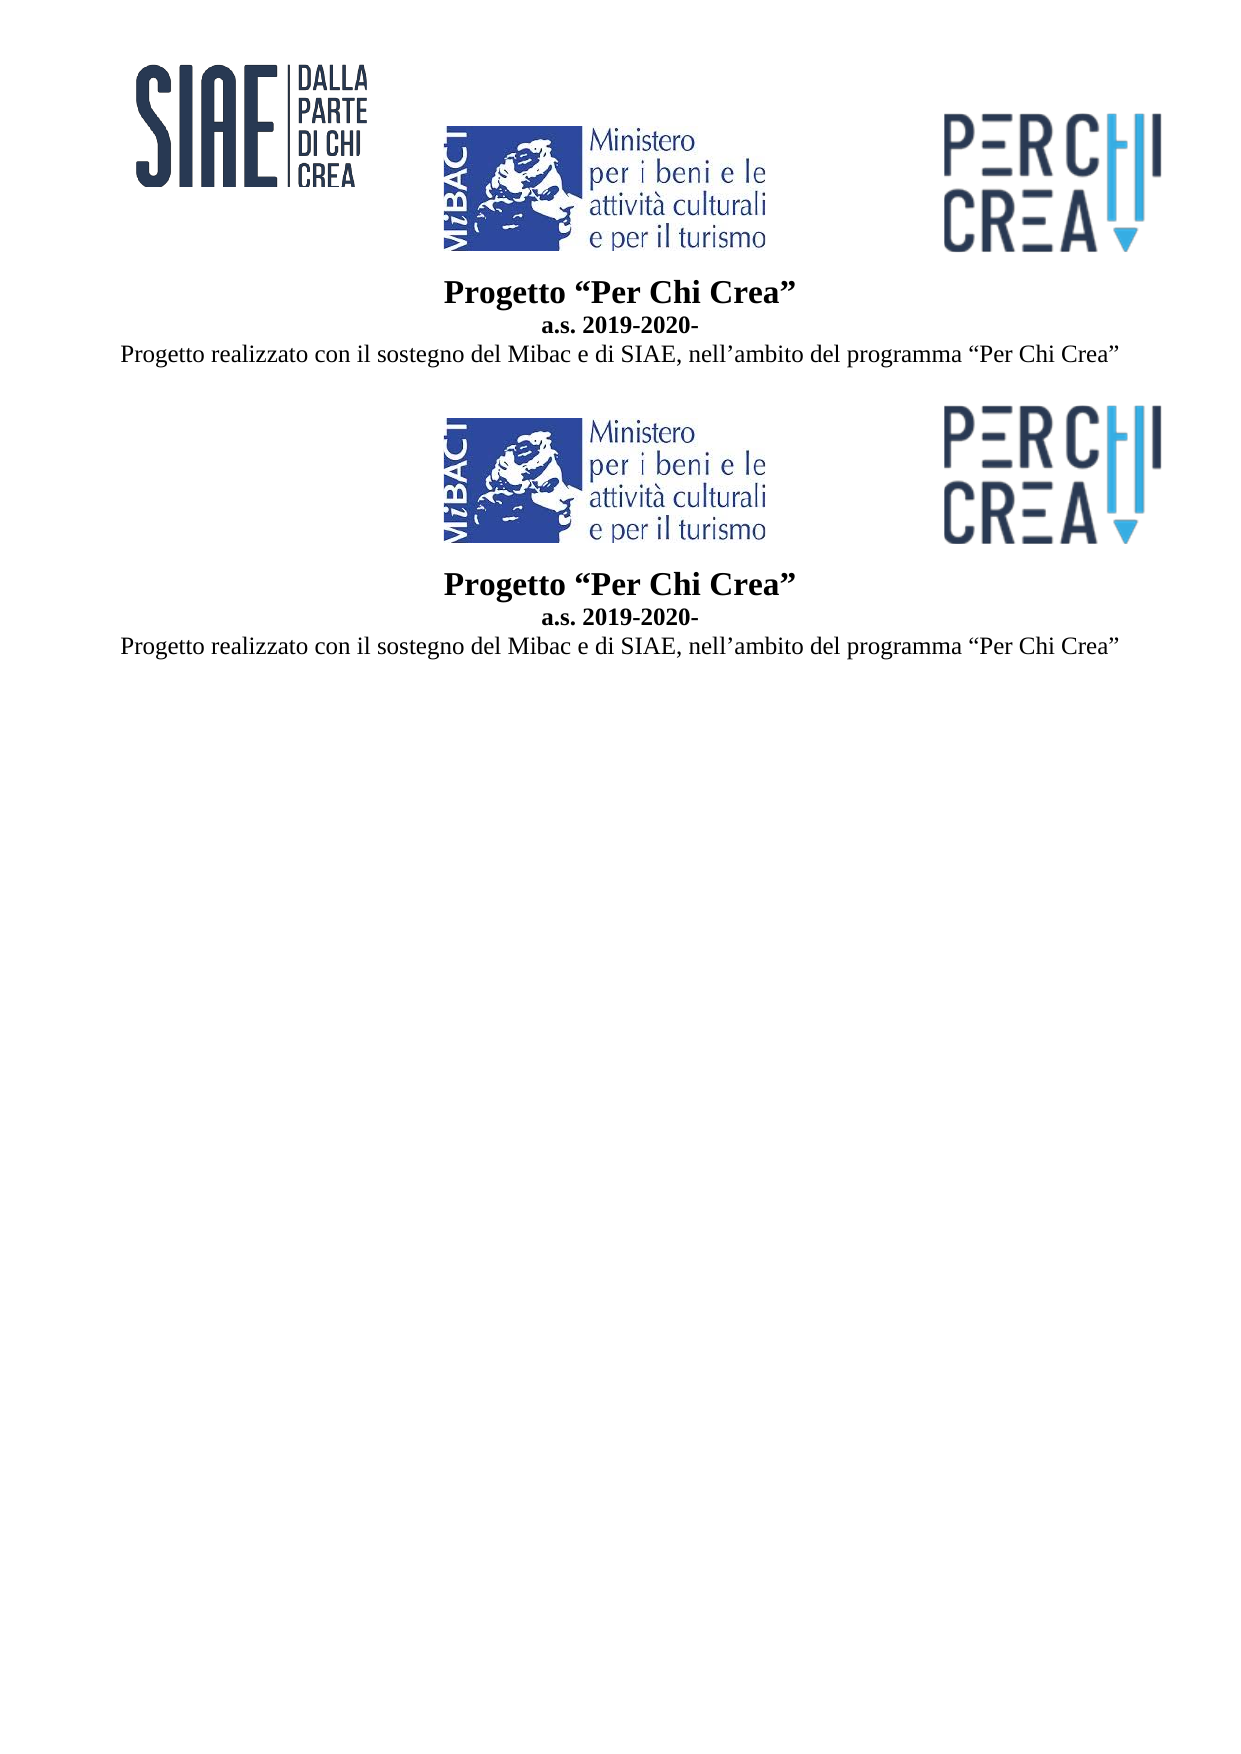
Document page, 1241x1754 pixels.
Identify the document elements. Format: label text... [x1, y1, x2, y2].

picture [942, 405, 1162, 544]
picture [135, 64, 367, 187]
text a.s. 2019-2020- [89, 602, 1151, 631]
text Progetto realizzato con il sostegno del Mibac e di SIAE, nell’ambito del programma “Per Chi Crea” [89, 631, 1151, 660]
picture [942, 113, 1162, 252]
picture [443, 418, 766, 543]
text Progetto “Per Chi Crea” [89, 564, 1151, 602]
picture [443, 126, 766, 251]
